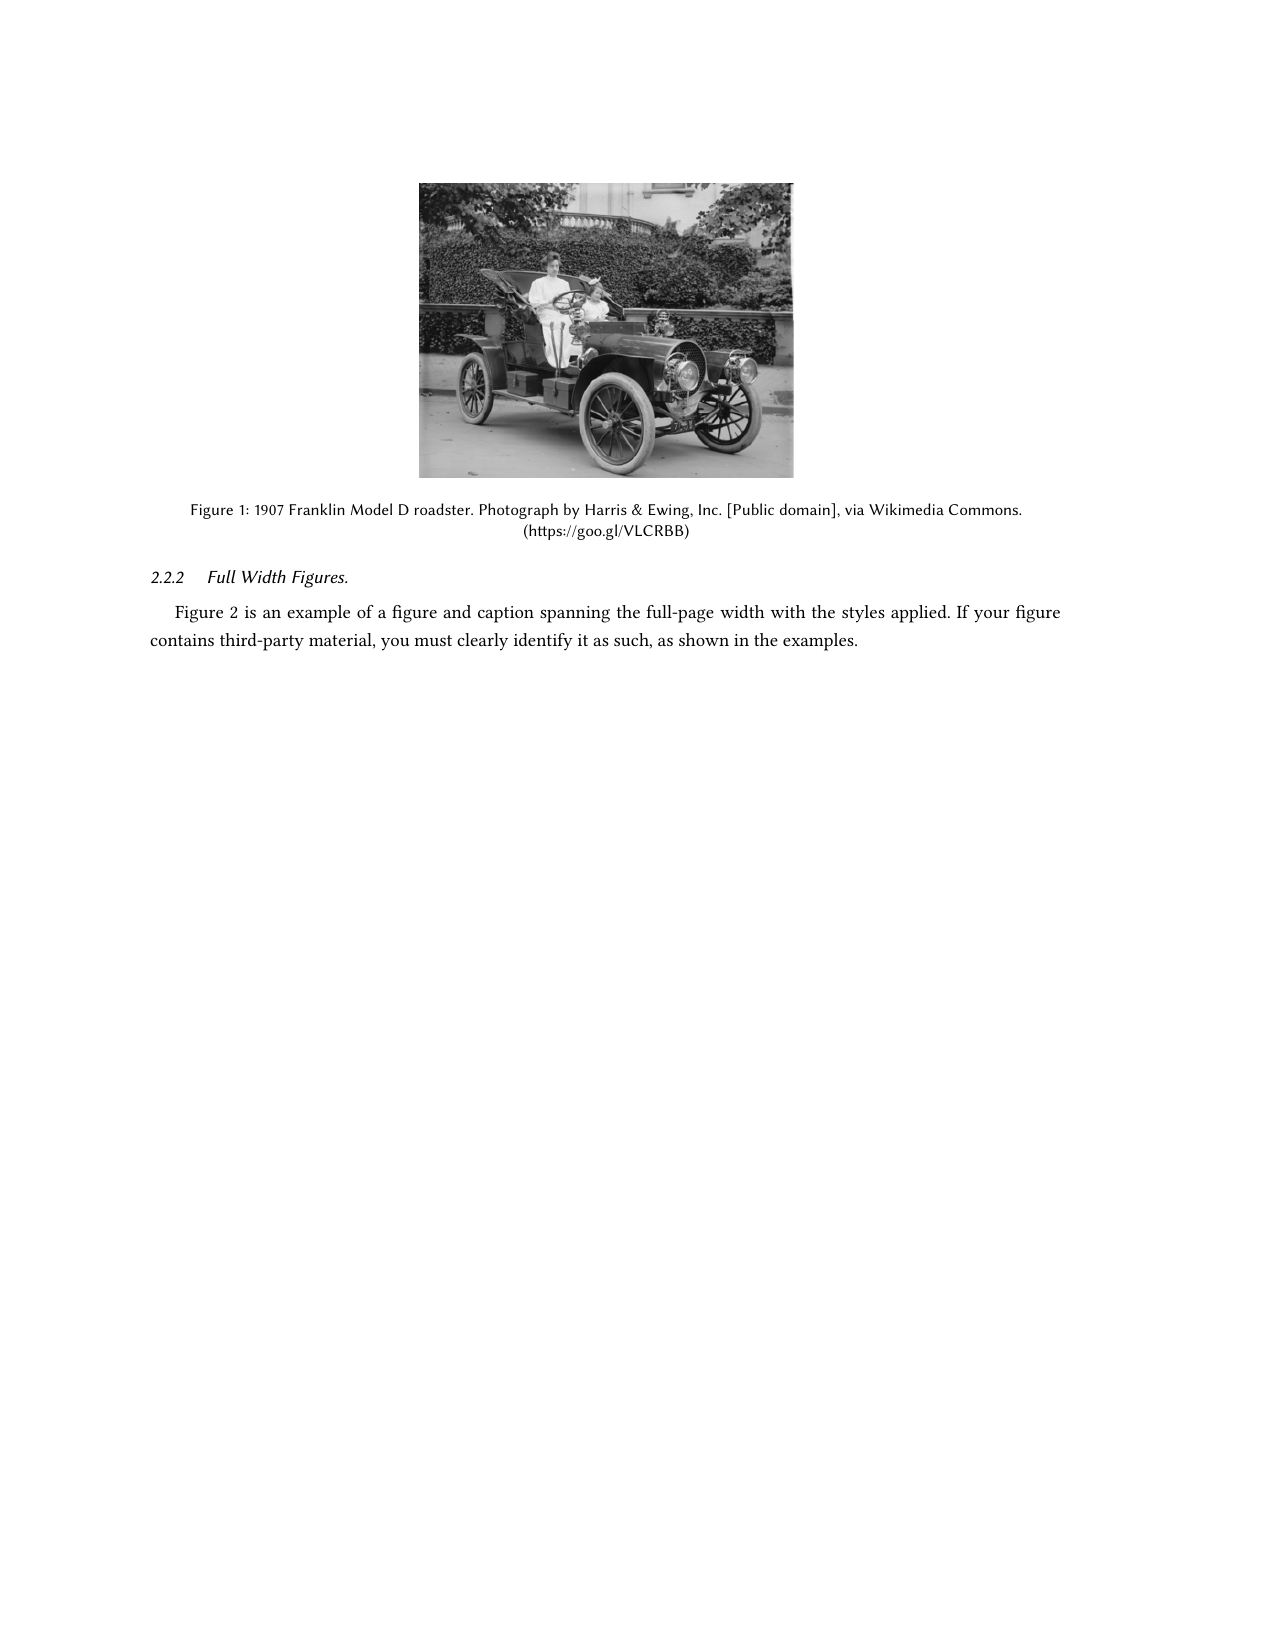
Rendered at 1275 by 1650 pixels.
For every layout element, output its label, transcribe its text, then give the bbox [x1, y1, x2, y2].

text Full Width Figures. [150, 565, 1062, 588]
text Figure 2 is an example of a figure and caption spanning the full-page width with the styles applied. If your figure contains third-party material, you must clearly identify it as such, as shown in the examples. [150, 595, 1062, 651]
text Figure 1: 1907 Franklin Model D roadster. Photograph by Harris & Ewing, Inc. [Public domain], via Wikimedia Commons. (https://goo.gl/VLCRBB) [150, 498, 1062, 540]
picture [419, 183, 794, 478]
